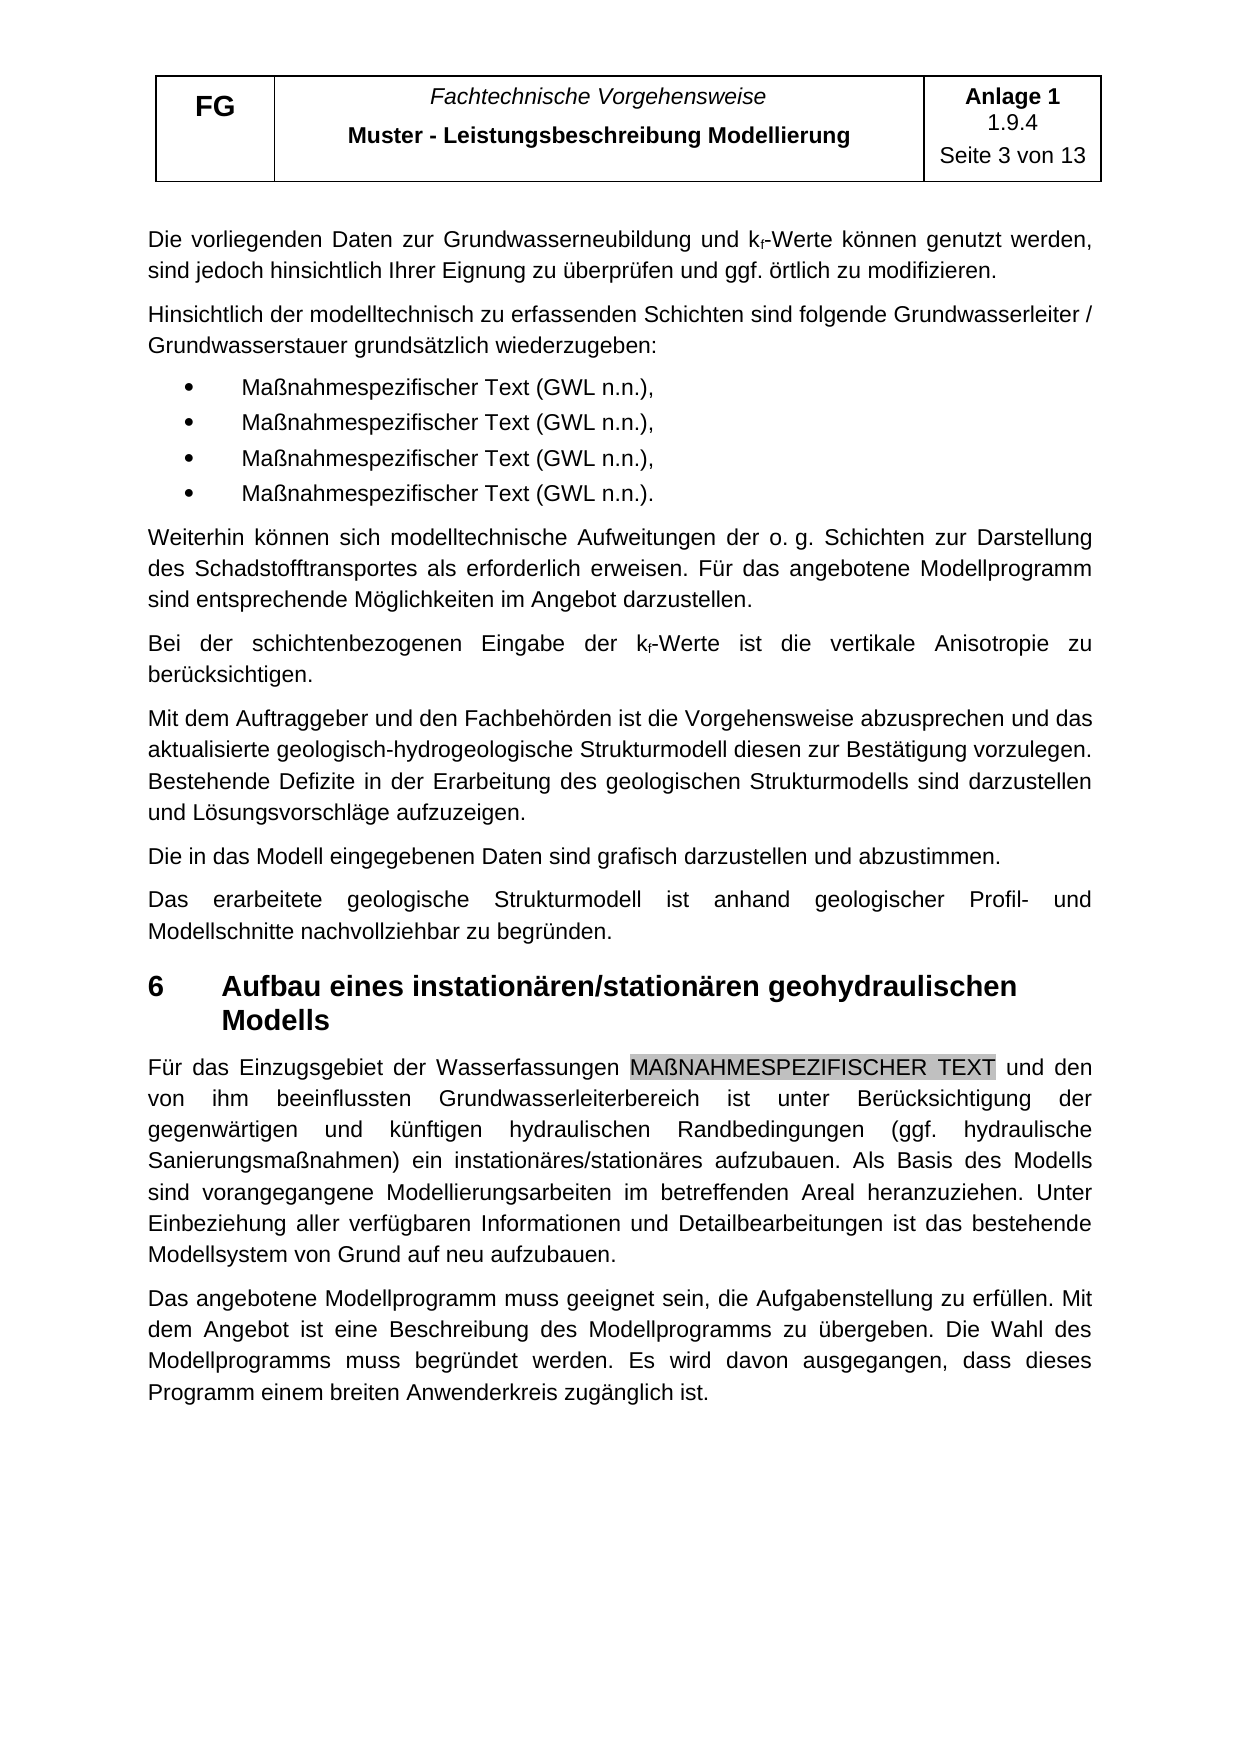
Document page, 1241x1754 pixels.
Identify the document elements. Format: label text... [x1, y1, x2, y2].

text Die vorliegenden Daten zur Grundwasserneubildung und kf-Werte können genutzt werden, sind jedoch hinsichtlich Ihrer Eignung zu überprüfen und ggf. örtlich zu modifizieren. [148, 221, 1093, 283]
text Weiterhin können sich modelltechnische Aufweitungen der o. g. Schichten zur Darstellung des Schadstofftransportes als erforderlich erweisen. Für das angebotene Modellprogramm sind entsprechende Möglichkeiten im Angebot darzustellen. [148, 519, 1093, 613]
subtitle 6 Aufbau eines instationären/stationären geohydraulischen Modells [148, 969, 1093, 1036]
text Maßnahmespezifischer Text (GWL n.n.), [185, 371, 1093, 400]
text Bei der schichtenbezogenen Eingabe der kf-Werte ist die vertikale Anisotropie zu berücksichtigen. [148, 625, 1093, 688]
text Maßnahmespezifischer Text (GWL n.n.). [185, 477, 1093, 506]
text Die in das Modell eingegebenen Daten sind grafisch darzustellen und abzustimmen. [148, 838, 1093, 869]
text Das erarbeitete geologische Strukturmodell ist anhand geologischer Profil- und Modellschnitte nachvollziehbar zu begründen. [148, 881, 1093, 944]
text Für das Einzugsgebiet der Wasserfassungen MAßNAHMESPEZIFISCHER TEXT und den von ihm beeinflussten Grundwasserleiterbereich ist unter Berücksichtigung der gegenwärtigen und künftigen hydraulischen Randbedingungen (ggf. hydraulische Sanierungsmaßnahmen) ein instationäres/stationäres aufzubauen. Als Basis des Modells sind vorangegangene Modellierungsarbeiten im betreffenden Areal heranzuziehen. Unter Einbeziehung aller verfügbaren Informationen und Detailbearbeitungen ist das bestehende Modellsystem von Grund auf neu aufzubauen. [148, 1048, 1093, 1267]
text Das angebotene Modellprogramm muss geeignet sein, die Aufgabenstellung zu erfüllen. Mit dem Angebot ist eine Beschreibung des Modellprogramms zu übergeben. Die Wahl des Modellprogramms muss begründet werden. Es wird davon ausgegangen, dass dieses Programm einem breiten Anwenderkreis zugänglich ist. [148, 1280, 1093, 1405]
text Maßnahmespezifischer Text (GWL n.n.), [185, 406, 1093, 436]
text Hinsichtlich der modelltechnisch zu erfassenden Schichten sind folgende Grundwasserleiter / Grundwasserstauer grundsätzlich wiederzugeben: [148, 296, 1093, 358]
text Mit dem Auftraggeber und den Fachbehörden ist die Vorgehensweise abzusprechen und das aktualisierte geologisch-hydrogeologische Strukturmodell diesen zur Bestätigung vorzulegen. Bestehende Defizite in der Erarbeitung des geologischen Strukturmodells sind darzustellen und Lösungsvorschläge aufzuzeigen. [148, 700, 1093, 825]
text Maßnahmespezifischer Text (GWL n.n.), [185, 442, 1093, 471]
